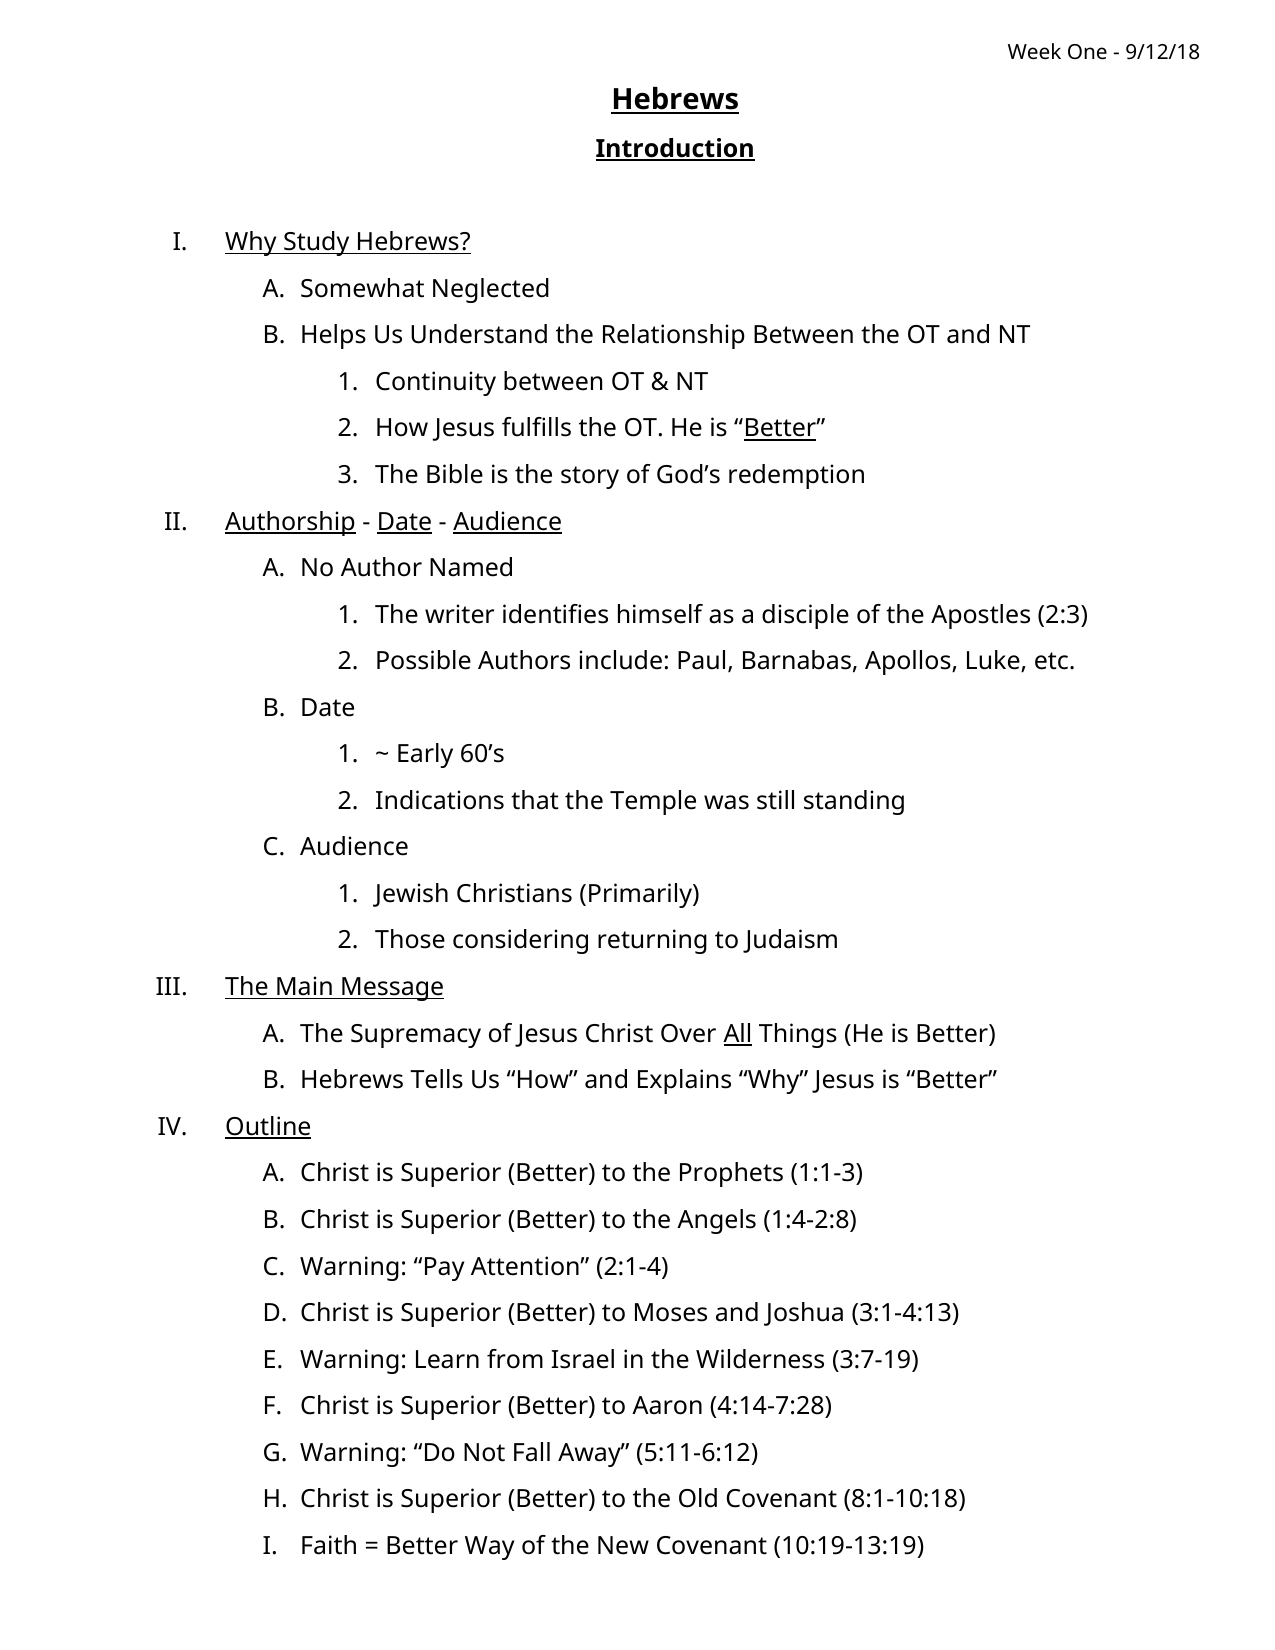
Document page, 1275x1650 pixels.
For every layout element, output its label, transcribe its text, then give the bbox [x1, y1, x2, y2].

list Christ is Superior (Better) to the Prophets (1:1-3) [262, 1155, 1200, 1189]
list Christ is Superior (Better) to Moses and Joshua (3:1-4:13) [262, 1295, 1200, 1329]
list Indications that the Temple was still standing [337, 782, 1200, 817]
list The Supremacy of Jesus Christ Over All Things (He is Better) [262, 1015, 1200, 1049]
list The writer identifies himself as a disciple of the Apostles (2:3) [337, 596, 1200, 630]
list ~ Early 60’s [337, 736, 1200, 770]
text Week One - 9/12/18 [150, 37, 1200, 66]
list Warning: Learn from Israel in the Wilderness (3:7-19) [262, 1341, 1200, 1375]
list Continuity between OT & NT [337, 363, 1200, 397]
list Somewhat Neglected [262, 270, 1200, 304]
list Outline [187, 1108, 1200, 1142]
list The Bible is the story of God’s redemption [337, 457, 1200, 491]
list Possible Authors include: Paul, Barnabas, Apollos, Luke, etc. [337, 643, 1200, 677]
list Christ is Superior (Better) to the Old Covenant (8:1-10:18) [262, 1481, 1200, 1515]
text Introduction [150, 131, 1200, 165]
list Warning: “Pay Attention” (2:1-4) [262, 1248, 1200, 1282]
list Warning: “Do Not Fall Away” (5:11-6:12) [262, 1434, 1200, 1468]
list Those considering returning to Judaism [337, 922, 1200, 956]
text Hebrews [150, 78, 1200, 118]
list Authorship - Date - Audience [187, 503, 1200, 537]
list How Jesus fulfills the OT. He is “Better” [337, 410, 1200, 444]
list Jewish Christians (Primarily) [337, 876, 1200, 910]
list No Author Named [262, 550, 1200, 584]
list Faith = Better Way of the New Covenant (10:19-13:19) [262, 1527, 1200, 1562]
list Christ is Superior (Better) to Aaron (4:14-7:28) [262, 1388, 1200, 1422]
list Date [262, 689, 1200, 723]
list Christ is Superior (Better) to the Angels (1:4-2:8) [262, 1202, 1200, 1236]
list Hebrews Tells Us “How” and Explains “Why” Jesus is “Better” [262, 1062, 1200, 1096]
list Why Study Hebrews? [187, 224, 1200, 258]
list Helps Us Understand the Relationship Between the OT and NT [262, 317, 1200, 351]
list Audience [262, 829, 1200, 863]
list The Main Message [187, 969, 1200, 1003]
